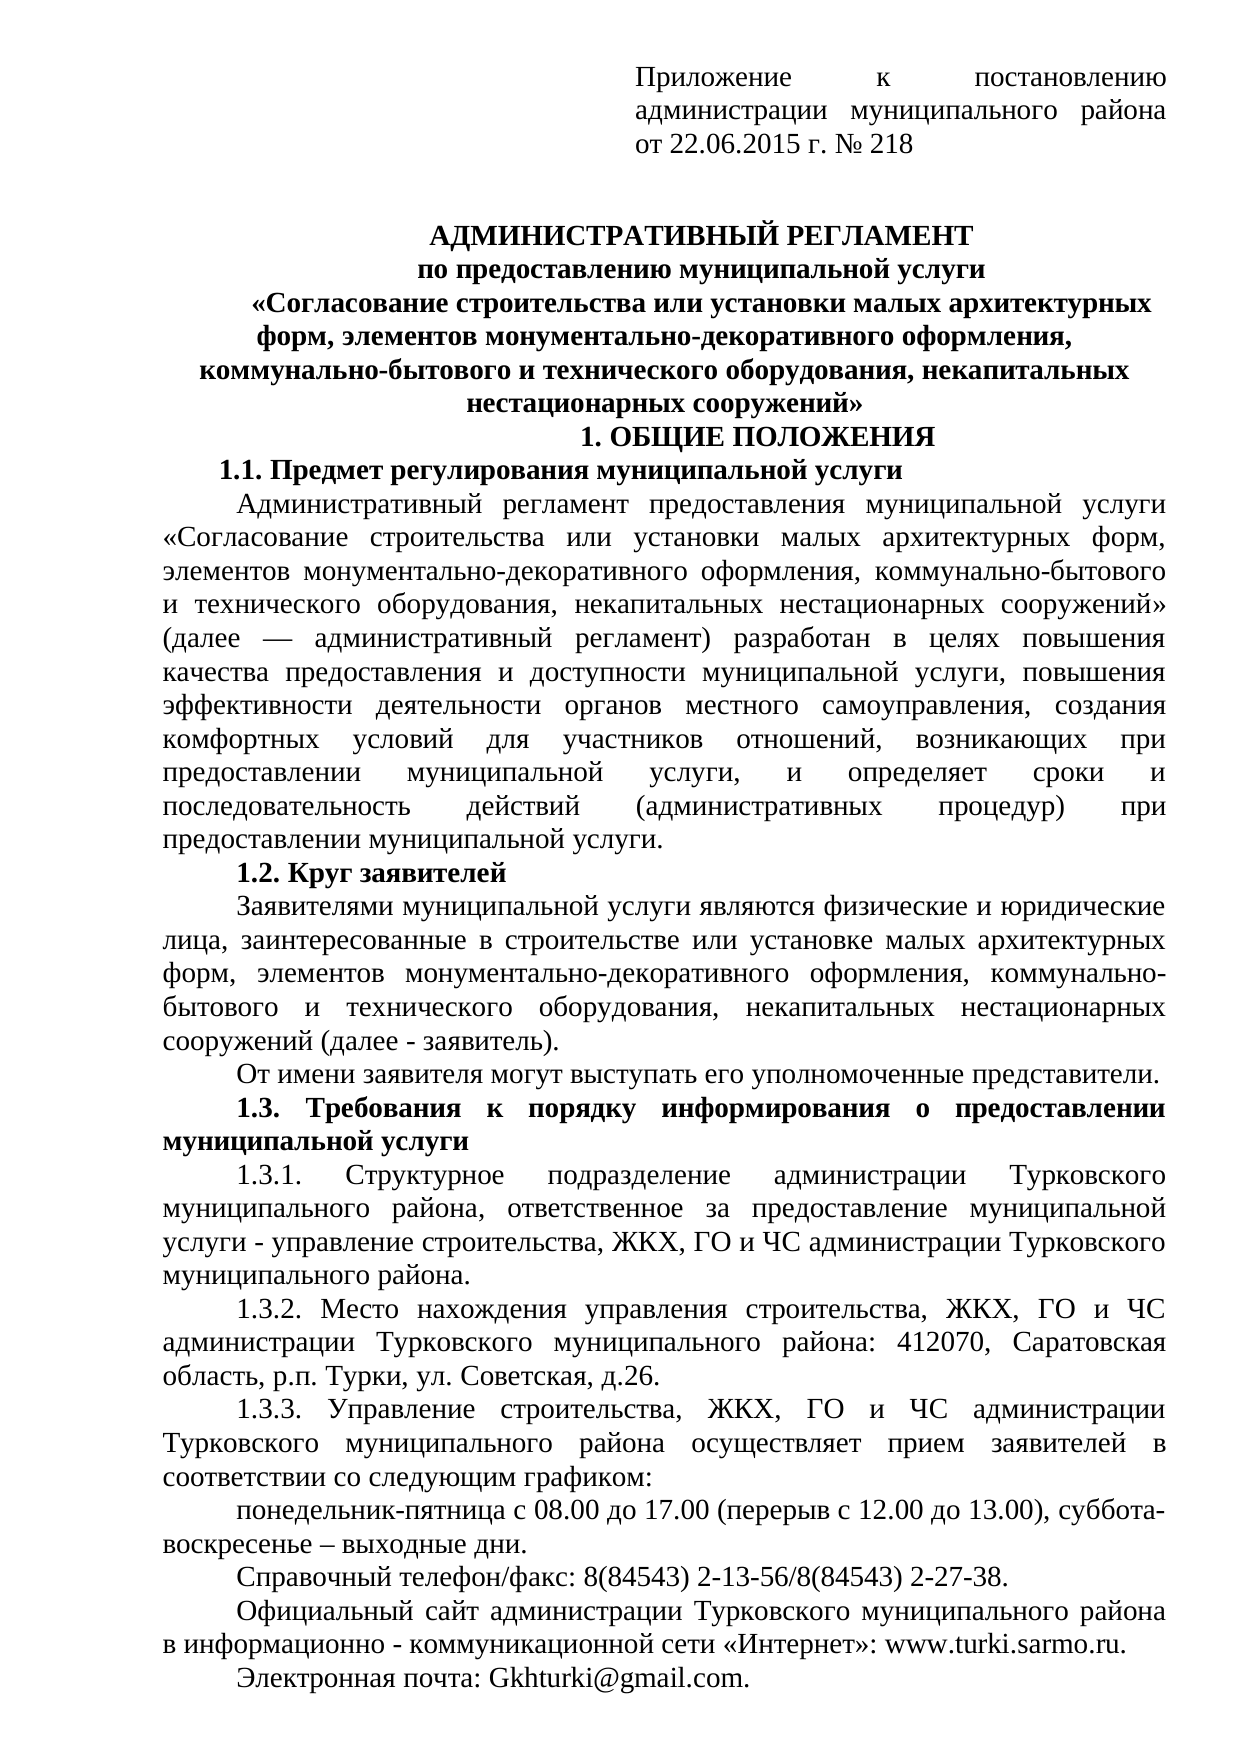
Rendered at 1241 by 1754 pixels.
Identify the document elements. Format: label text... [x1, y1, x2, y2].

text по предоставлению муниципальной услуги [162, 251, 1166, 285]
text Приложение к постановлению администрации муниципального района от 22.06.2015 г. № 218 [635, 59, 1166, 160]
text «Согласование строительства или установки малых архитектурных форм, элементов монументально-декоративного оформления, коммунально-бытового и технического оборудования, некапитальных нестационарных сооружений» [162, 285, 1166, 419]
text 1.2. Круг заявителей [162, 855, 1166, 889]
text Административный регламент предоставления муниципальной услуги «Согласование строительства или установки малых архитектурных форм, элементов монументально-декоративного оформления, коммунально-бытового и технического оборудования, некапитальных нестационарных сооружений» (далее — административный регламент) разработан в целях повышения качества предоставления и доступности муниципальной услуги, повышения эффективности деятельности органов местного самоуправления, создания комфортных условий для участников отношений, возникающих при предоставлении муниципальной услуги, и определяет сроки и последовательность действий (административных процедур) при предоставлении муниципальной услуги. [162, 486, 1166, 855]
text 1. ОБЩИЕ ПОЛОЖЕНИЯ [275, 419, 1166, 453]
text 1.3.2. Место нахождения управления строительства, ЖКХ, ГО и ЧС администрации Турковского муниципального района: 412070, Саратовская область, р.п. Турки, ул. Советская, д.26. [162, 1291, 1166, 1392]
text АДМИНИСТРАТИВНЫЙ РЕГЛАМЕНТ [162, 218, 1166, 251]
text 1.3. Требования к порядку информирования о предоставлении муниципальной услуги [162, 1090, 1166, 1157]
text От имени заявителя могут выступать его уполномоченные представители. [162, 1056, 1166, 1090]
text Заявителями муниципальной услуги являются физические и юридические лица, заинтересованные в строительстве или установке малых архитектурных форм, элементов монументально-декоративного оформления, коммунально-бытового и технического оборудования, некапитальных нестационарных сооружений (далее - заявитель). [162, 889, 1166, 1056]
text понедельник-пятница с 08.00 до 17.00 (перерыв с 12.00 до 13.00), суббота-воскресенье – выходные дни. [162, 1492, 1166, 1559]
text 1.3.3. Управление строительства, ЖКХ, ГО и ЧС администрации Турковского муниципального района осуществляет прием заявителей в соответствии со следующим графиком: [162, 1392, 1166, 1492]
text Электронная почта: Gkhturki@gmail.com. [162, 1660, 1166, 1694]
text 1.1. Предмет регулирования муниципальной услуги [162, 453, 1166, 486]
text Официальный сайт администрации Турковского муниципального района в информационно - коммуникационной сети «Интернет»: www.turki.sarmo.ru. [162, 1593, 1166, 1660]
text 1.3.1. Структурное подразделение администрации Турковского муниципального района, ответственное за предоставление муниципальной услуги - управление строительства, ЖКХ, ГО и ЧС администрации Турковского муниципального района. [162, 1157, 1166, 1291]
text Справочный телефон/факс: 8(84543) 2-13-56/8(84543) 2-27-38. [162, 1559, 1166, 1593]
